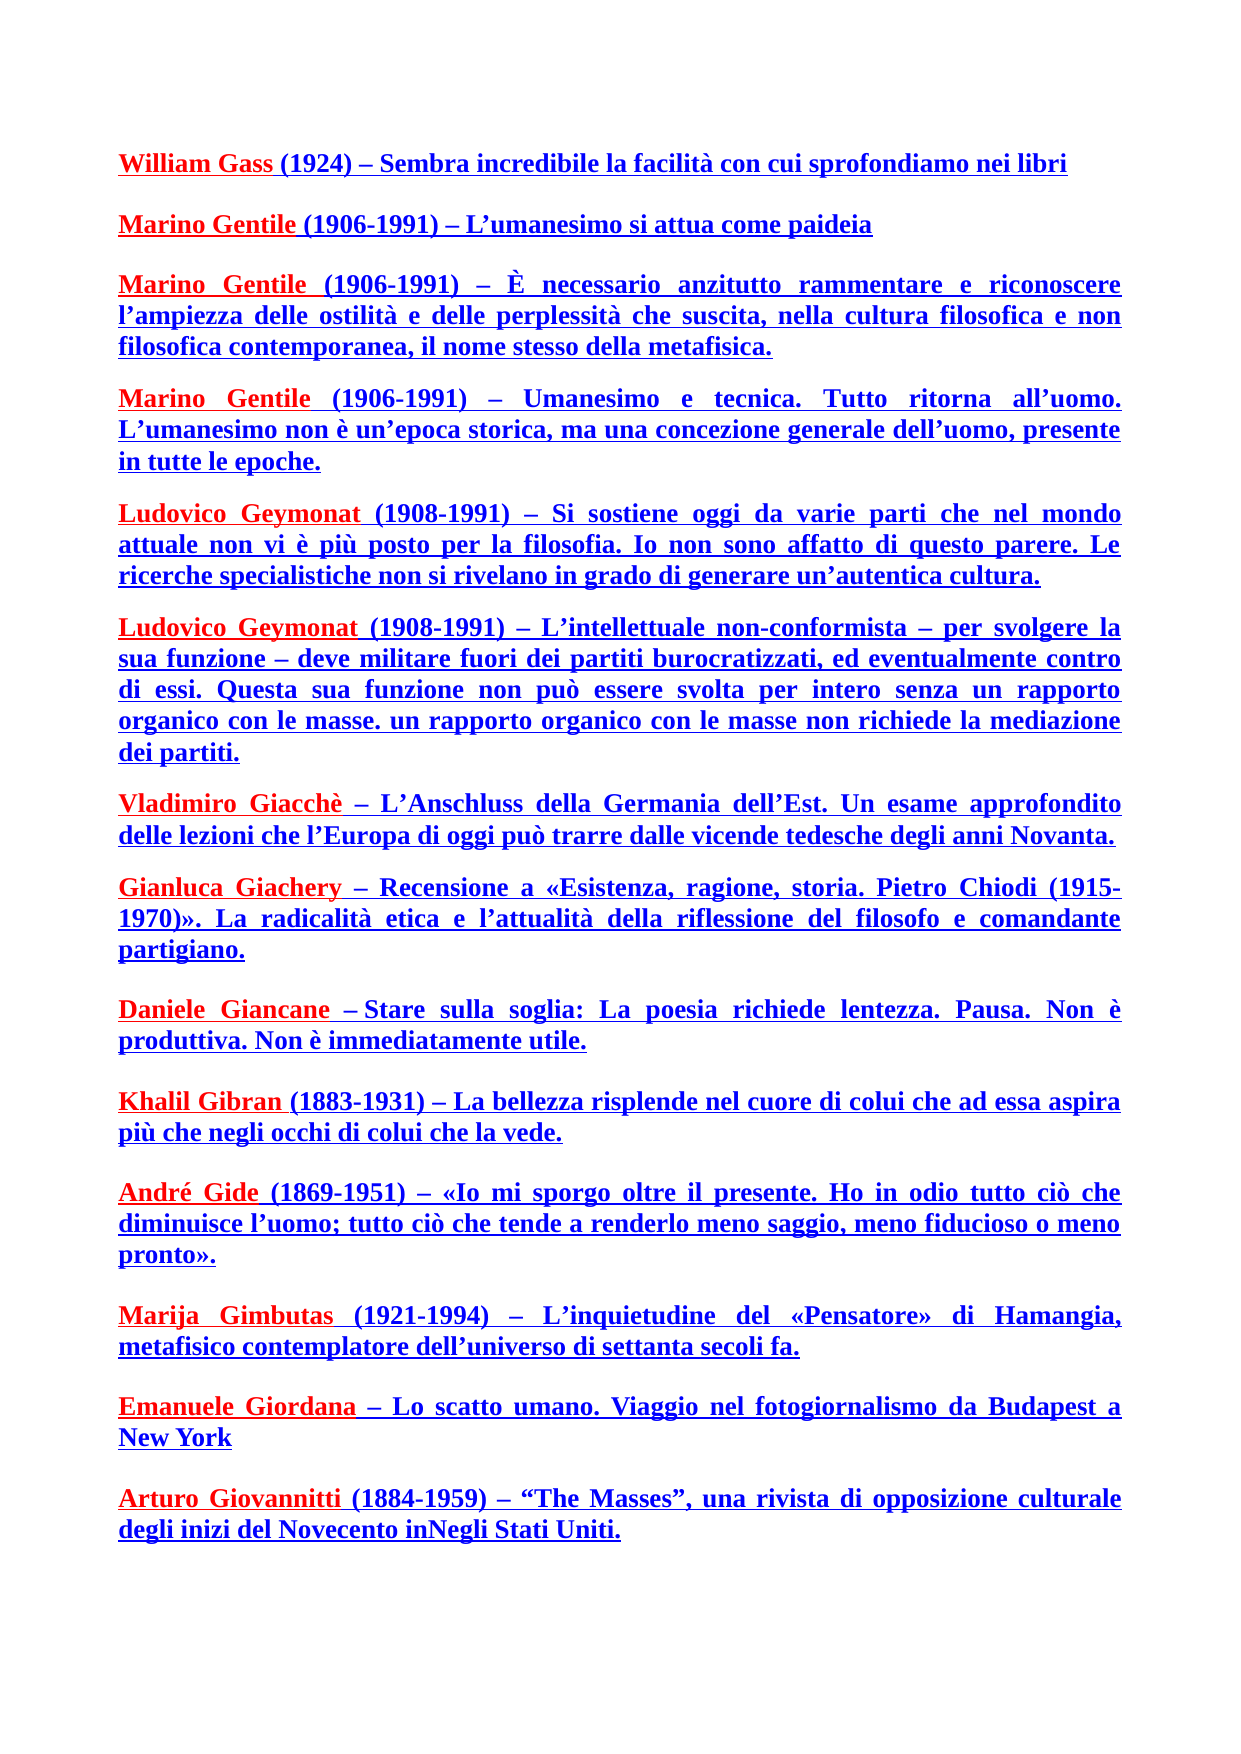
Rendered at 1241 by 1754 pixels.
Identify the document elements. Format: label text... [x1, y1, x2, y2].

text Ludovico Geymonat (1908-1991) – L’intellettuale non-conformista – per svolgere la sua funzione – deve militare fuori dei partiti burocratizzati, ed eventualmente contro di essi. Questa sua funzione non può essere svolta per intero senza un rapporto organico con le masse. un rapporto organico con le masse non richiede la mediazione dei partiti. [118, 702, 1122, 732]
text Ludovico Geymonat (1908-1991) – L’intellettuale non-conformista – per svolgere la sua funzione – deve militare fuori dei partiti burocratizzati, ed eventualmente contro di essi. Questa sua funzione non può essere svolta per intero senza un rapporto organico con le masse. un rapporto organico con le masse non richiede la mediazione dei partiti. [118, 733, 1122, 767]
subtitle Vladimiro Giacchè – L’Anschluss della Germania dell’Est. Un esame approfondito delle lezioni che l’Europa di oggi può trarre dalle vicende tedesche degli anni Novanta. [118, 816, 1122, 850]
subtitle Emanuele Giordana – Lo scatto umano. Viaggio nel fotogiornalismo da Budapest a New York [118, 1390, 1122, 1417]
subtitle Gianluca Giachery – Recensione a «Esistenza, ragione, storia. Pietro Chiodi (1915-1970)». La radicalità etica e l’attualità della riflessione del filosofo e comandante partigiano. [118, 871, 1122, 898]
subtitle Daniele Giancane – Stare sulla soglia: La poesia richiede lentezza. Pausa. Non è produttiva. Non è immediatamente utile. [118, 1022, 1122, 1056]
subtitle André Gide (1869-1951) – «Io mi sporgo oltre il presente. Ho in odio tutto ciò che diminuisce l’uomo; tutto ciò che tende a renderlo meno saggio, meno fiducioso o meno pronto». [118, 1176, 1122, 1203]
subtitle Marija Gimbutas (1921-1994) – L’inquietudine del «Pensatore» di Hamangia, metafisico contemplatore dell’universo di settanta secoli fa. [118, 1299, 1122, 1326]
subtitle Daniele Giancane – Stare sulla soglia: La poesia richiede lentezza. Pausa. Non è produttiva. Non è immediatamente utile. [118, 993, 1122, 1021]
subtitle William Gass (1924) – Sembra incredibile la facilità con cui sprofondiamo nei libri [118, 148, 1122, 179]
subtitle Arturo Giovannitti (1884-1959) – “The Masses”, una rivista di opposizione culturale degli inizi del Novecento inNegli Stati Uniti. [118, 1482, 1122, 1509]
subtitle Marino Gentile (1906-1991) – È necessario anzitutto rammentare e riconoscere l’ampiezza delle ostilità e delle perplessità che suscita, nella cultura filosofica e non filosofica contemporanea, il nome stesso della metafisica. [118, 297, 1122, 327]
subtitle Ludovico Geymonat (1908-1991) – Si sostiene oggi da varie parti che nel mondo attuale non vi è più posto per la filosofia. Io non sono affatto di questo parere. Le ricerche specialistiche non si rivelano in grado di generare un’autentica cultura. [118, 525, 1122, 590]
subtitle Marino Gentile (1906-1991) – Umanesimo e tecnica. Tutto ritorna all’uomo. L’umanesimo non è un’epoca storica, ma una concezione generale dell’uomo, presente in tutte le epoche. [118, 382, 1122, 410]
subtitle Vladimiro Giacchè – L’Anschluss della Germania dell’Est. Un esame approfondito delle lezioni che l’Europa di oggi può trarre dalle vicende tedesche degli anni Novanta. [118, 788, 1122, 815]
subtitle Marino Gentile (1906-1991) – È necessario anzitutto rammentare e riconoscere l’ampiezza delle ostilità e delle perplessità che suscita, nella cultura filosofica e non filosofica contemporanea, il nome stesso della metafisica. [118, 328, 1122, 362]
subtitle Gianluca Giachery – Recensione a «Esistenza, ragione, storia. Pietro Chiodi (1915-1970)». La radicalità etica e l’attualità della riflessione del filosofo e comandante partigiano. [118, 899, 1122, 964]
subtitle Marino Gentile (1906-1991) – Umanesimo e tecnica. Tutto ritorna all’uomo. L’umanesimo non è un’epoca storica, ma una concezione generale dell’uomo, presente in tutte le epoche. [118, 411, 1122, 476]
subtitle Marija Gimbutas (1921-1994) – L’inquietudine del «Pensatore» di Hamangia, metafisico contemplatore dell’universo di settanta secoli fa. [118, 1327, 1122, 1361]
subtitle Arturo Giovannitti (1884-1959) – “The Masses”, una rivista di opposizione culturale degli inizi del Novecento inNegli Stati Uniti. [118, 1510, 1122, 1544]
subtitle Ludovico Geymonat (1908-1991) – Si sostiene oggi da varie parti che nel mondo attuale non vi è più posto per la filosofia. Io non sono affatto di questo parere. Le ricerche specialistiche non si rivelano in grado di generare un’autentica cultura. [118, 497, 1122, 524]
text Ludovico Geymonat (1908-1991) – L’intellettuale non-conformista – per svolgere la sua funzione – deve militare fuori dei partiti burocratizzati, ed eventualmente contro di essi. Questa sua funzione non può essere svolta per intero senza un rapporto organico con le masse. un rapporto organico con le masse non richiede la mediazione dei partiti. [118, 671, 1122, 701]
text Ludovico Geymonat (1908-1991) – L’intellettuale non-conformista – per svolgere la sua funzione – deve militare fuori dei partiti burocratizzati, ed eventualmente contro di essi. Questa sua funzione non può essere svolta per intero senza un rapporto organico con le masse. un rapporto organico con le masse non richiede la mediazione dei partiti. [118, 611, 1122, 669]
subtitle Khalil Gibran (1883-1931) – La bellezza risplende nel cuore di colui che ad essa aspira più che negli occhi di colui che la vede. [118, 1085, 1122, 1147]
subtitle Marino Gentile (1906-1991) – È necessario anzitutto rammentare e riconoscere l’ampiezza delle ostilità e delle perplessità che suscita, nella cultura filosofica e non filosofica contemporanea, il nome stesso della metafisica. [118, 268, 1122, 295]
subtitle Emanuele Giordana – Lo scatto umano. Viaggio nel fotogiornalismo da Budapest a New York [118, 1419, 1122, 1453]
subtitle Marino Gentile (1906-1991) – L’umanesimo si attua come paideia [118, 208, 1122, 239]
subtitle André Gide (1869-1951) – «Io mi sporgo oltre il presente. Ho in odio tutto ciò che diminuisce l’uomo; tutto ciò che tende a renderlo meno saggio, meno fiducioso o meno pronto». [118, 1205, 1122, 1270]
